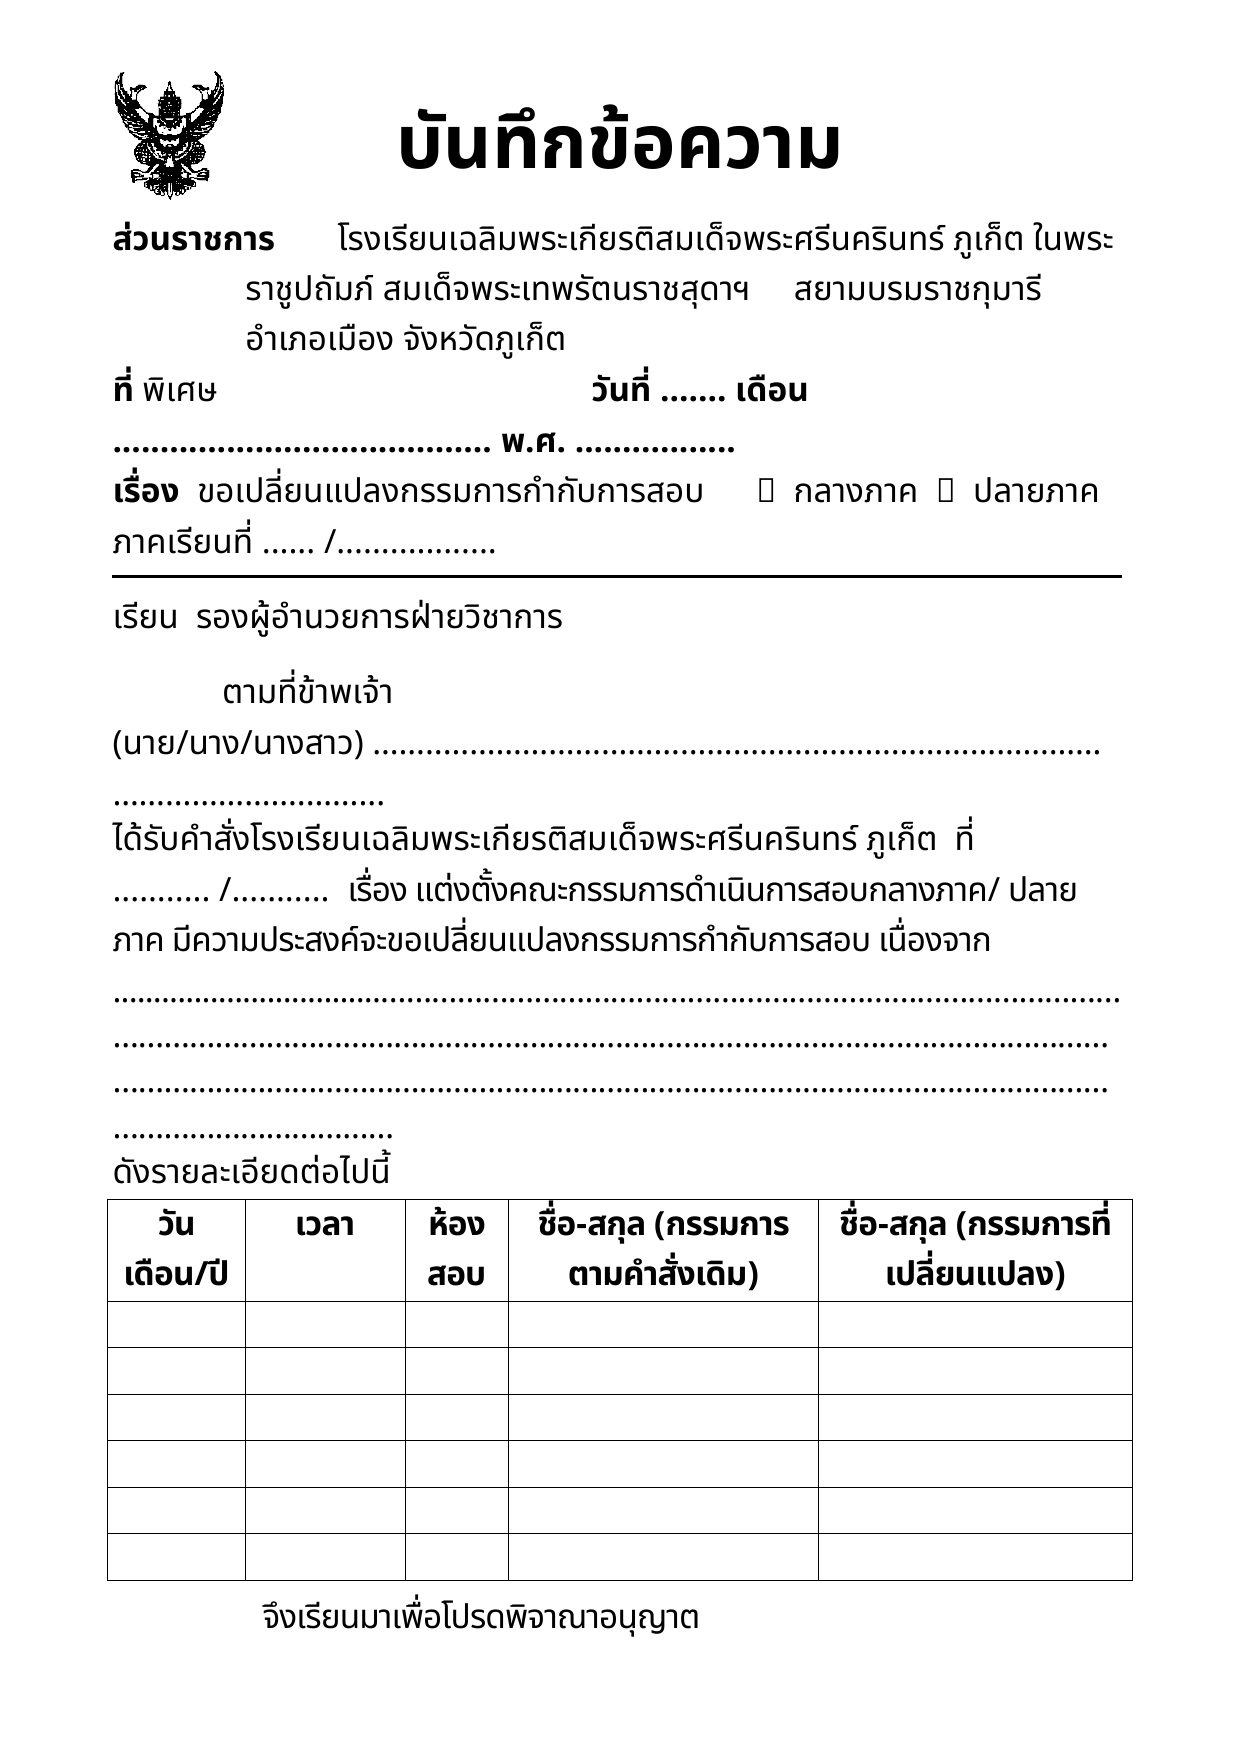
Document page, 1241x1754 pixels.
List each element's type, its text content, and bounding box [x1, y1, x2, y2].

text เรื่อง ขอเปลี่ยนแปลงกรรมการกำกับการสอบ กลางภาค ปลายภาค ภาคเรียนที่ ...... /.................. [112, 467, 1128, 568]
table_cell [108, 1488, 245, 1533]
table_cell [108, 1348, 245, 1394]
table_cell [246, 1395, 405, 1440]
table_cell [108, 1302, 245, 1347]
table_header ชื่อ-สกุล (กรรมการที่เปลี่ยนแปลง) [819, 1200, 1132, 1301]
table_cell [819, 1302, 1132, 1347]
table_cell [406, 1302, 508, 1347]
table_header เวลา [246, 1200, 405, 1301]
text ได้รับคำสั่งโรงเรียนเฉลิมพระเกียรติสมเด็จพระศรีนครินทร์ ภูเก็ต ที่ ........... /........... เรื่อง แต่งตั้งคณะกรรมการดำเนินการสอบกลางภาค/ ปลายภาค มีความประสงค์จะขอเปลี่ยนแปลงกรรมการกำกับการสอบ เนื่องจาก .................................………………………………………………………………………………………………………………………………………………………………………………………………………………………………………………………………………………………………………………………… [112, 815, 1128, 1148]
table_cell [509, 1302, 818, 1347]
table_cell [406, 1441, 508, 1487]
table_cell [108, 1441, 245, 1487]
table_cell [406, 1348, 508, 1394]
text ที่ พิเศษ วันที่ ....... เดือน ........................................ พ.ศ. ................. [112, 366, 1128, 467]
text จึงเรียนมาเพื่อโปรดพิจาณาอนุญาต [112, 1593, 1128, 1643]
table_header ห้องสอบ [406, 1200, 508, 1301]
table_cell [819, 1395, 1132, 1440]
table_cell [509, 1534, 818, 1579]
table_cell [108, 1395, 245, 1440]
picture [112, 70, 225, 202]
table_cell [509, 1441, 818, 1487]
table_cell [246, 1302, 405, 1347]
table_cell [819, 1441, 1132, 1487]
table_cell [819, 1348, 1132, 1394]
table_cell [406, 1488, 508, 1533]
text ตามที่ข้าพเจ้า (นาย/นาง/นางสาว) ……..…………………………………………………………………………………….……... [112, 668, 1128, 815]
table_cell [406, 1534, 508, 1579]
table_cell [108, 1534, 245, 1579]
table_cell [509, 1488, 818, 1533]
table_cell [819, 1488, 1132, 1533]
text เรียน รองผู้อำนวยการฝ่ายวิชาการ [112, 593, 1128, 643]
table_cell [246, 1534, 405, 1579]
table_cell [246, 1441, 405, 1487]
table_cell [406, 1395, 508, 1440]
table_cell [509, 1395, 818, 1440]
table_header วันเดือน/ปี [108, 1200, 245, 1301]
text ดังรายละเอียดต่อไปนี้ [112, 1148, 1128, 1198]
text บันทึกข้อความ [225, 89, 1128, 202]
text ส่วนราชการ โรงเรียนเฉลิมพระเกียรติสมเด็จพระศรีนครินทร์ ภูเก็ต ในพระราชูปถัมภ์ สมเด็จพระเทพรัตนราชสุดาฯ สยามบรมราชกุมารี อำเภอเมือง จังหวัดภูเก็ต [112, 214, 1128, 366]
table_cell [509, 1348, 818, 1394]
table_cell [246, 1348, 405, 1394]
table_cell [819, 1534, 1132, 1579]
table_header ชื่อ-สกุล (กรรมการตามคำสั่งเดิม) [509, 1200, 818, 1301]
table_cell [246, 1488, 405, 1533]
